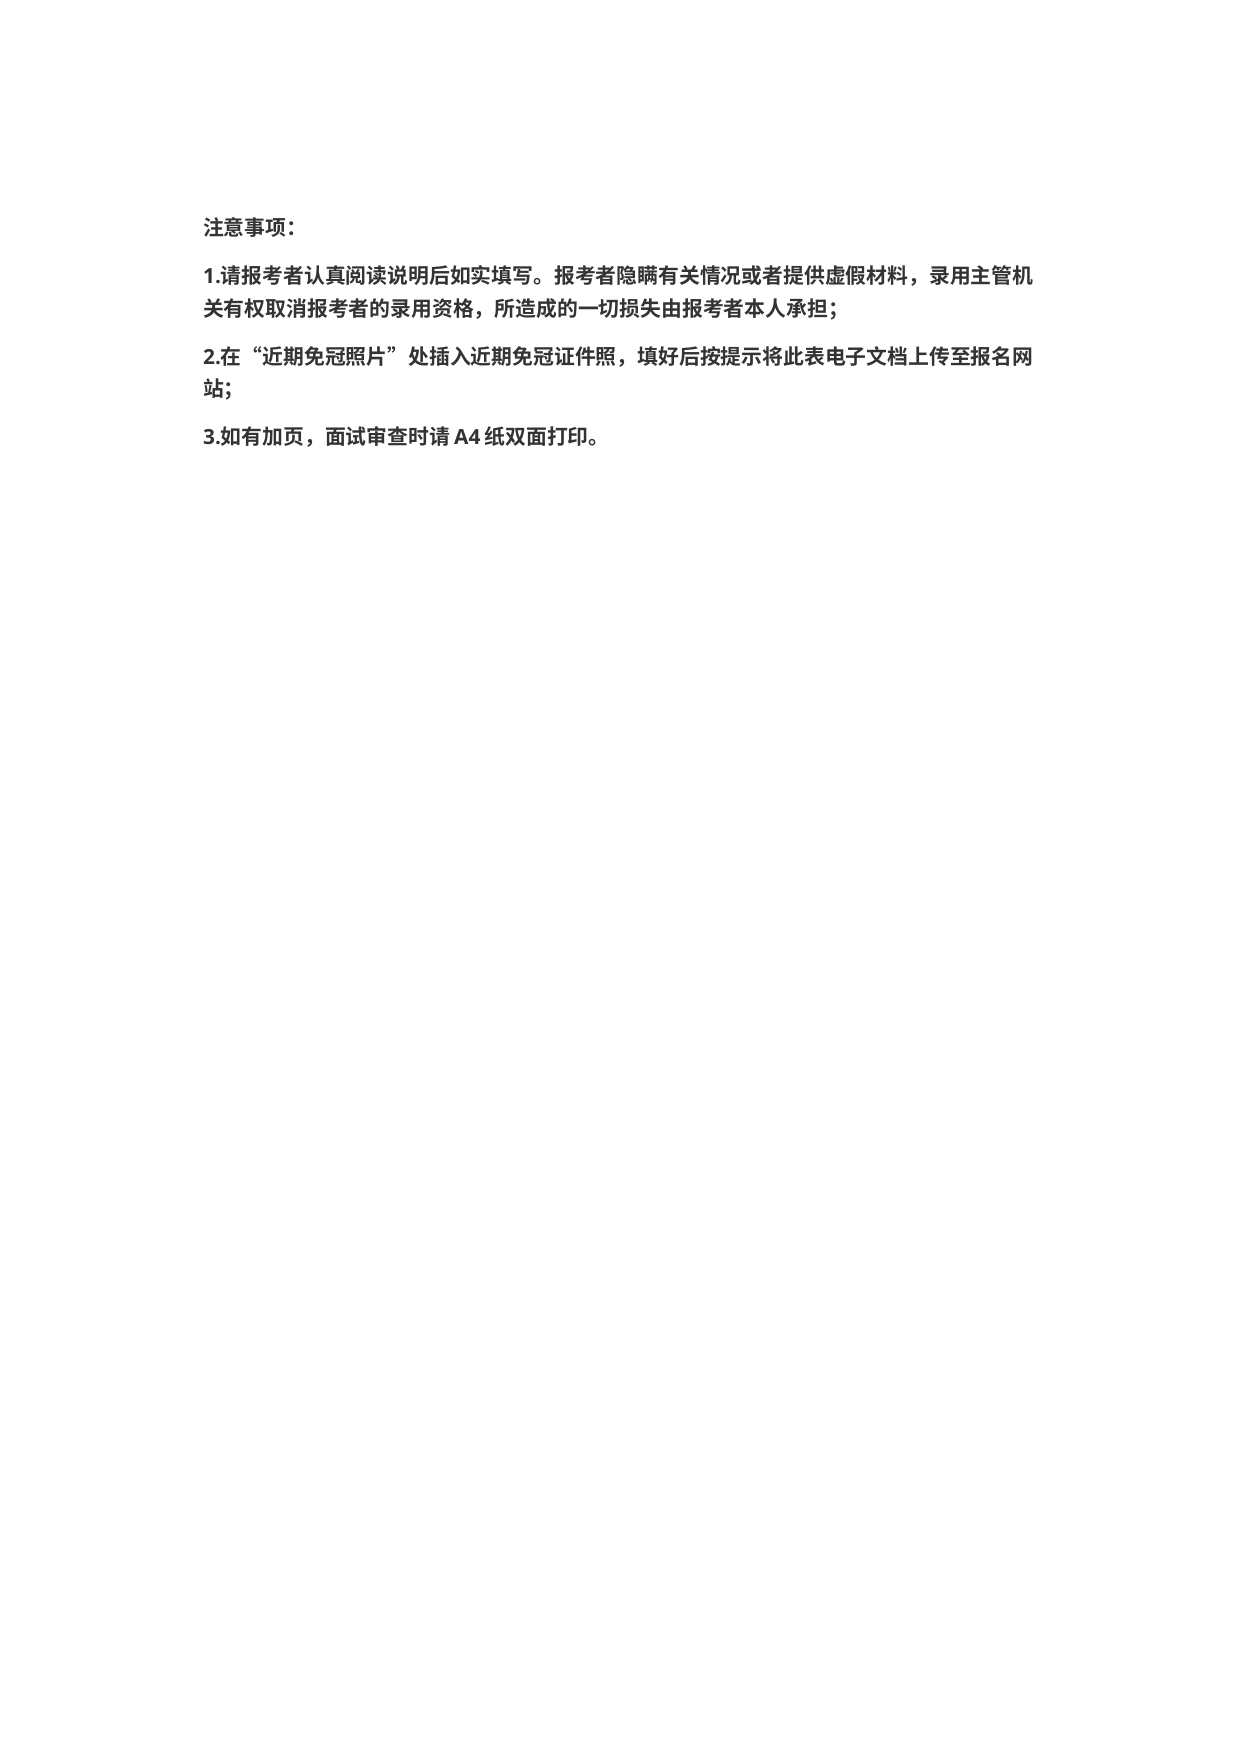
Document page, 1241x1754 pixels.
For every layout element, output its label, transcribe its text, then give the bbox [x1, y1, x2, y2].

text 1.请报考者认真阅读说明后如实填写。报考者隐瞒有关情况或者提供虚假材料，录用主管机关有权取消报考者的录用资格，所造成的一切损失由报考者本人承担； [203, 258, 1037, 323]
text 3.如有加页，面试审查时请A4纸双面打印。 [203, 419, 1037, 452]
text 注意事项： [203, 210, 1037, 243]
text 2.在“近期免冠照片”处插入近期免冠证件照，填好后按提示将此表电子文档上传至报名网站； [203, 339, 1037, 404]
